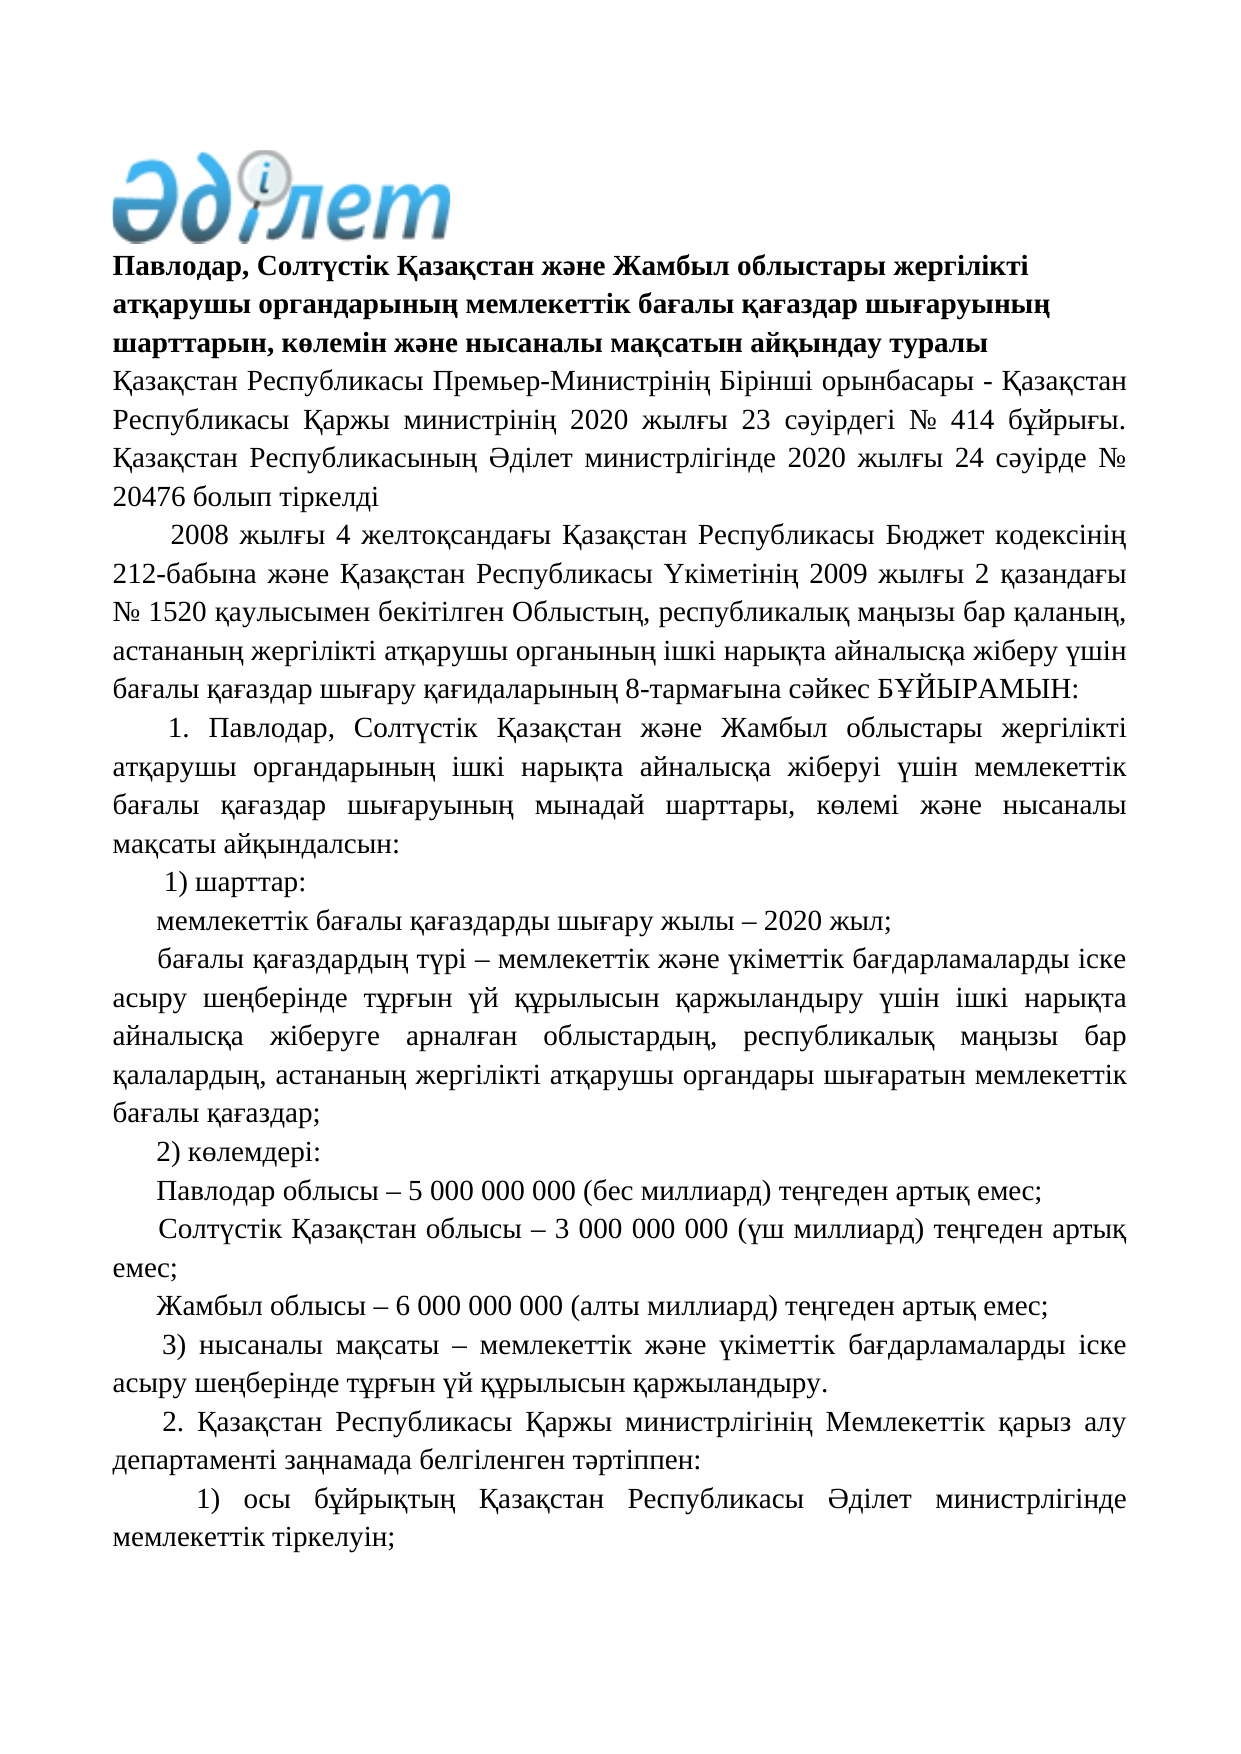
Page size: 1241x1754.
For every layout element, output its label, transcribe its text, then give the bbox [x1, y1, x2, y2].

text Павлодар, Солтүстік Қазақстан және Жамбыл облыстары жергілікті атқарушы органдарының мемлекеттік бағалы қағаздар шығаруының шарттарын, көлемін және нысаналы мақсатын айқындау туралы [112, 248, 1128, 358]
text 3) нысаналы мақсаты – мемлекеттік және үкіметтік бағдарламаларды іске асыру шеңберінде тұрғын үй құрылысын қаржыландыру. [112, 1327, 1128, 1399]
text Қазақстан Республикасы Премьер-Министрінің Бірінші орынбасары - Қазақстан Республикасы Қаржы министрінің 2020 жылғы 23 сәуірдегі № 414 бұйрығы. Қазақстан Республикасының Әділет министрлігінде 2020 жылғы 24 сәуірде № 20476 болып тіркелді [112, 363, 1128, 512]
text бағалы қағаздардың түрі – мемлекеттік және үкіметтік бағдарламаларды іске асыру шеңберінде тұрғын үй құрылысын қаржыландыру үшін ішкі нарықта айналысқа жіберуге арналған облыстардың, республикалық маңызы бар қалалардың, астананың жергілікті атқарушы органдары шығаратын мемлекеттік бағалы қағаздар; [112, 941, 1128, 1129]
text 1) осы бұйрықтың Қазақстан Республикасы Әдiлет министрлiгiнде мемлекеттік тіркелуін; [112, 1481, 1128, 1553]
text мемлекеттік бағалы қағаздарды шығару жылы – 2020 жыл; [112, 903, 1128, 936]
text Жамбыл облысы – 6 000 000 000 (алты миллиард) теңгеден артық емес; [112, 1288, 1128, 1322]
text 2. Қазақстан Республикасы Қаржы министрлігінің Мемлекеттік қарыз алу департаменті заңнамада белгіленген тәртіппен: [112, 1404, 1128, 1476]
text 1) шарттар: [112, 864, 1128, 898]
text 2008 жылғы 4 желтоқсандағы Қазақстан Республикасы Бюджет кодексінің 212-бабына және Қазақстан Республикасы Үкіметінің 2009 жылғы 2 қазандағы № 1520 қаулысымен бекітілген Облыстың, республикалық маңызы бар қаланың, астананың жергілікті атқарушы органының ішкі нарықта айналысқа жіберу үшін бағалы қағаздар шығару қағидаларының 8-тармағына сәйкес БҰЙЫРАМЫН: [112, 517, 1128, 705]
text 1. Павлодар, Солтүстік Қазақстан және Жамбыл облыстары жергілікті атқарушы органдарының ішкі нарықта айналысқа жіберуі үшін мемлекеттік бағалы қағаздар шығаруының мынадай шарттары, көлемі және нысаналы мақсаты айқындалсын: [112, 710, 1128, 859]
text Павлодар облысы – 5 000 000 000 (бес миллиард) теңгеден артық емес; [112, 1173, 1128, 1206]
picture [112, 150, 451, 244]
text Солтүстік Қазақстан облысы – 3 000 000 000 (үш миллиард) теңгеден артық емес; [112, 1211, 1128, 1283]
text 2) көлемдері: [112, 1134, 1128, 1168]
